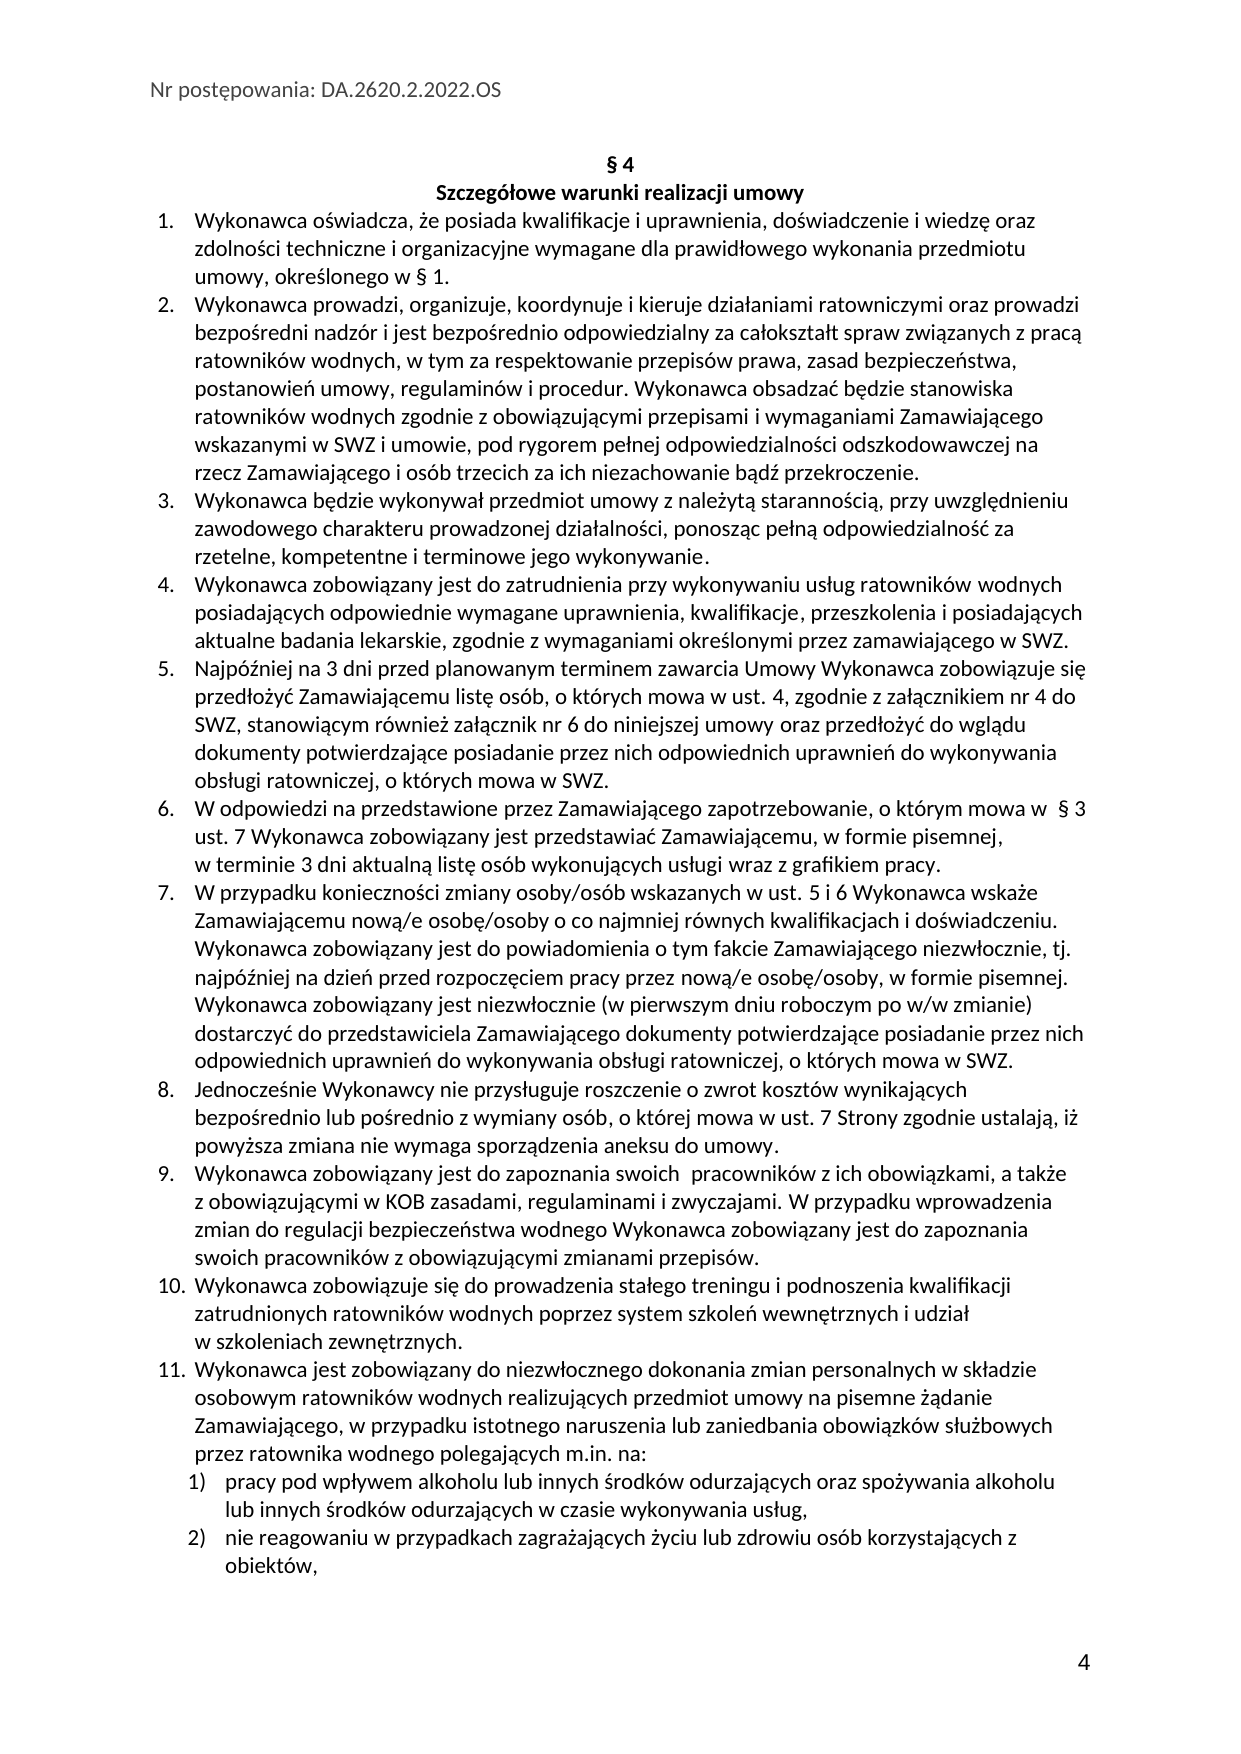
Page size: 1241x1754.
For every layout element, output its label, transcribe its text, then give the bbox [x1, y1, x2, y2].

list W odpowiedzi na przedstawione przez Zamawiającego zapotrzebowanie, o którym mowa w § 3 ust. 7 Wykonawca zobowiązany jest przedstawiać Zamawiającemu, w formie pisemnej, w terminie 3 dni aktualną listę osób wykonujących usługi wraz z grafikiem pracy. [157, 794, 1090, 878]
list Wykonawca będzie wykonywał przedmiot umowy z należytą starannością, przy uwzględnieniu zawodowego charakteru prowadzonej działalności, ponosząc pełną odpowiedzialność za rzetelne, kompetentne i terminowe jego wykonywanie. [157, 486, 1090, 570]
text § 4 [150, 150, 1090, 178]
list Wykonawca zobowiązuje się do prowadzenia stałego treningu i podnoszenia kwalifikacji zatrudnionych ratowników wodnych poprzez system szkoleń wewnętrznych i udział w szkoleniach zewnętrznych. [157, 1271, 1090, 1355]
list Wykonawca prowadzi, organizuje, koordynuje i kieruje działaniami ratowniczymi oraz prowadzi bezpośredni nadzór i jest bezpośrednio odpowiedzialny za całokształt spraw związanych z pracą ratowników wodnych, w tym za respektowanie przepisów prawa, zasad bezpieczeństwa, postanowień umowy, regulaminów i procedur. Wykonawca obsadzać będzie stanowiska ratowników wodnych zgodnie z obowiązującymi przepisami i wymaganiami Zamawiającego wskazanymi w SWZ i umowie, pod rygorem pełnej odpowiedzialności odszkodowawczej na rzecz Zamawiającego i osób trzecich za ich niezachowanie bądź przekroczenie. [157, 290, 1090, 486]
list W przypadku konieczności zmiany osoby/osób wskazanych w ust. 5 i 6 Wykonawca wskaże Zamawiającemu nową/e osobę/osoby o co najmniej równych kwalifikacjach i doświadczeniu. Wykonawca zobowiązany jest do powiadomienia o tym fakcie Zamawiającego niezwłocznie, tj. najpóźniej na dzień przed rozpoczęciem pracy przez nową/e osobę/osoby, w formie pisemnej. Wykonawca zobowiązany jest niezwłocznie (w pierwszym dniu roboczym po w/w zmianie) dostarczyć do przedstawiciela Zamawiającego dokumenty potwierdzające posiadanie przez nich odpowiednich uprawnień do wykonywania obsługi ratowniczej, o których mowa w SWZ. [157, 878, 1090, 1075]
list Najpóźniej na 3 dni przed planowanym terminem zawarcia Umowy Wykonawca zobowiązuje się przedłożyć Zamawiającemu listę osób, o których mowa w ust. 4, zgodnie z załącznikiem nr 4 do SWZ, stanowiącym również załącznik nr 6 do niniejszej umowy oraz przedłożyć do wglądu dokumenty potwierdzające posiadanie przez nich odpowiednich uprawnień do wykonywania obsługi ratowniczej, o których mowa w SWZ. [157, 654, 1090, 794]
text Szczegółowe warunki realizacji umowy [150, 178, 1090, 206]
list Jednocześnie Wykonawcy nie przysługuje roszczenie o zwrot kosztów wynikających bezpośrednio lub pośrednio z wymiany osób, o której mowa w ust. 7 Strony zgodnie ustalają, iż powyższa zmiana nie wymaga sporządzenia aneksu do umowy. [157, 1075, 1090, 1159]
list Wykonawca oświadcza, że posiada kwalifikacje i uprawnienia, doświadczenie i wiedzę oraz zdolności techniczne i organizacyjne wymagane dla prawidłowego wykonania przedmiotu umowy, określonego w § 1. [157, 206, 1090, 290]
list Wykonawca zobowiązany jest do zatrudnienia przy wykonywaniu usług ratowników wodnych posiadających odpowiednie wymagane uprawnienia, kwalifikacje, przeszkolenia i posiadających aktualne badania lekarskie, zgodnie z wymaganiami określonymi przez zamawiającego w SWZ. [157, 570, 1090, 654]
list pracy pod wpływem alkoholu lub innych środków odurzających oraz spożywania alkoholu lub innych środków odurzających w czasie wykonywania usług, [187, 1467, 1090, 1523]
list nie reagowaniu w przypadkach zagrażających życiu lub zdrowiu osób korzystających z obiektów, [187, 1523, 1090, 1579]
list Wykonawca zobowiązany jest do zapoznania swoich pracowników z ich obowiązkami, a także z obowiązującymi w KOB zasadami, regulaminami i zwyczajami. W przypadku wprowadzenia zmian do regulacji bezpieczeństwa wodnego Wykonawca zobowiązany jest do zapoznania swoich pracowników z obowiązującymi zmianami przepisów. [157, 1159, 1090, 1271]
list Wykonawca jest zobowiązany do niezwłocznego dokonania zmian personalnych w składzie osobowym ratowników wodnych realizujących przedmiot umowy na pisemne żądanie Zamawiającego, w przypadku istotnego naruszenia lub zaniedbania obowiązków służbowych przez ratownika wodnego polegających m.in. na: [157, 1355, 1090, 1467]
